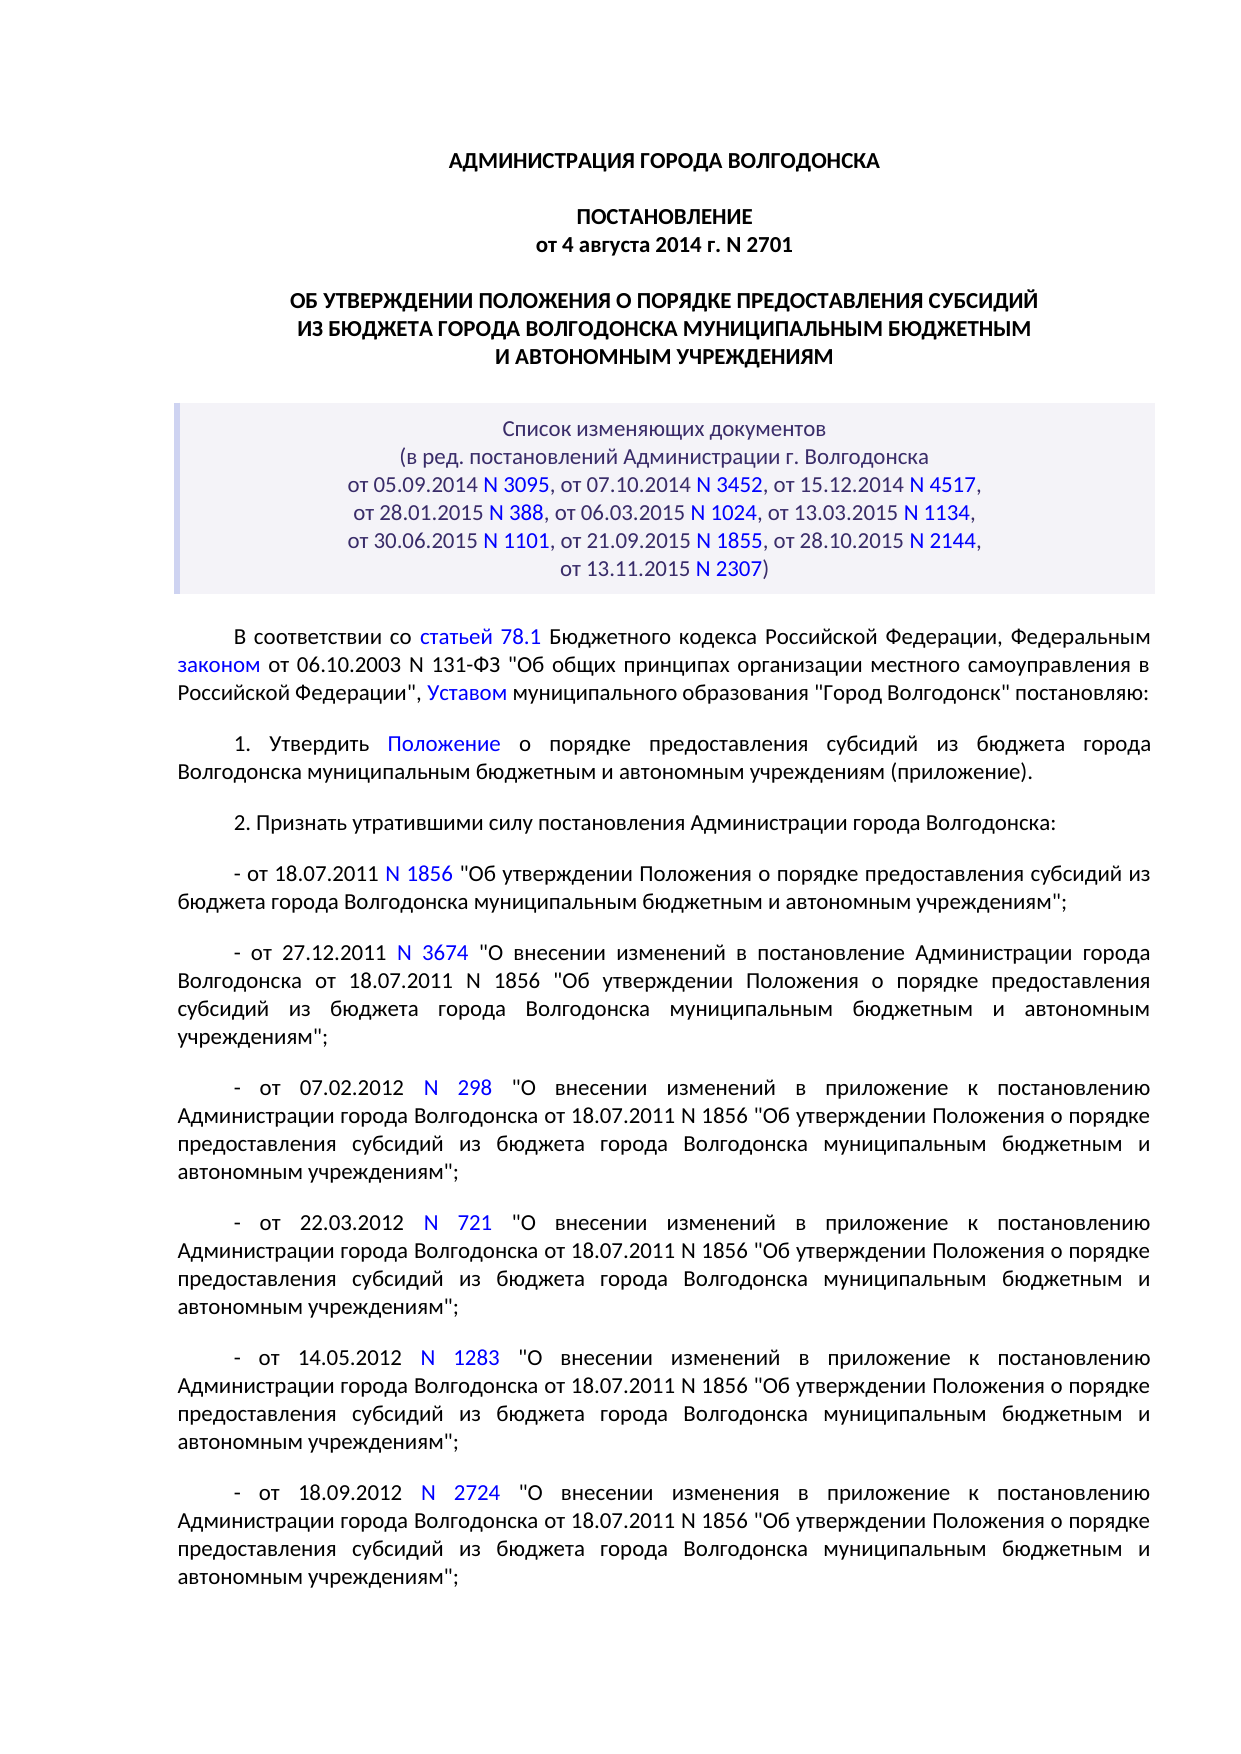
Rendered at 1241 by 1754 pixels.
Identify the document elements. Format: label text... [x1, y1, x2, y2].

title ПОСТАНОВЛЕНИЕ [177, 202, 1152, 230]
text - от 07.02.2012 N 298 "О внесении изменений в приложение к постановлению Администрации города Волгодонска от 18.07.2011 N 1856 "Об утверждении Положения о порядке предоставления субсидий из бюджета города Волгодонска муниципальным бюджетным и автономным учреждениям"; [177, 1073, 1152, 1185]
text 1. Утвердить Положение о порядке предоставления субсидий из бюджета города Волгодонска муниципальным бюджетным и автономным учреждениям (приложение). [177, 729, 1152, 785]
title ОБ УТВЕРЖДЕНИИ ПОЛОЖЕНИЯ О ПОРЯДКЕ ПРЕДОСТАВЛЕНИЯ СУБСИДИЙ [177, 286, 1152, 314]
text - от 27.12.2011 N 3674 "О внесении изменений в постановление Администрации города Волгодонска от 18.07.2011 N 1856 "Об утверждении Положения о порядке предоставления субсидий из бюджета города Волгодонска муниципальным бюджетным и автономным учреждениям"; [177, 938, 1152, 1050]
text - от 14.05.2012 N 1283 "О внесении изменений в приложение к постановлению Администрации города Волгодонска от 18.07.2011 N 1856 "Об утверждении Положения о порядке предоставления субсидий из бюджета города Волгодонска муниципальным бюджетным и автономным учреждениям"; [177, 1343, 1152, 1455]
title И АВТОНОМНЫМ УЧРЕЖДЕНИЯМ [177, 342, 1152, 370]
title ИЗ БЮДЖЕТА ГОРОДА ВОЛГОДОНСКА МУНИЦИПАЛЬНЫМ БЮДЖЕТНЫМ [177, 314, 1152, 342]
text - от 22.03.2012 N 721 "О внесении изменений в приложение к постановлению Администрации города Волгодонска от 18.07.2011 N 1856 "Об утверждении Положения о порядке предоставления субсидий из бюджета города Волгодонска муниципальным бюджетным и автономным учреждениям"; [177, 1208, 1152, 1320]
text - от 18.07.2011 N 1856 "Об утверждении Положения о порядке предоставления субсидий из бюджета города Волгодонска муниципальным бюджетным и автономным учреждениям"; [177, 859, 1152, 915]
text В соответствии со статьей 78.1 Бюджетного кодекса Российской Федерации, Федеральным законом от 06.10.2003 N 131-ФЗ "Об общих принципах организации местного самоуправления в Российской Федерации", Уставом муниципального образования "Город Волгодонск" постановляю: [177, 622, 1152, 706]
table_header Список изменяющих документов (в ред. постановлений Администрации г. Волгодонска от 05.09.2014 N 3095, от 07.10.2014 N 3452, от 15.12.2014 N 4517, от 28.01.2015 N 388, от 06.03.2015 N 1024, от 13.03.2015 N 1134, от 30.06.2015 N 1101, от 21.09.2015 N 1855, от 28.10.2015 N 2144, от 13.11.2015 N 2307) [180, 403, 1149, 594]
text - от 18.09.2012 N 2724 "О внесении изменения в приложение к постановлению Администрации города Волгодонска от 18.07.2011 N 1856 "Об утверждении Положения о порядке предоставления субсидий из бюджета города Волгодонска муниципальным бюджетным и автономным учреждениям"; [177, 1478, 1152, 1590]
title от 4 августа 2014 г. N 2701 [177, 230, 1152, 258]
text 2. Признать утратившими силу постановления Администрации города Волгодонска: [177, 808, 1152, 836]
title АДМИНИСТРАЦИЯ ГОРОДА ВОЛГОДОНСКА [177, 146, 1152, 174]
